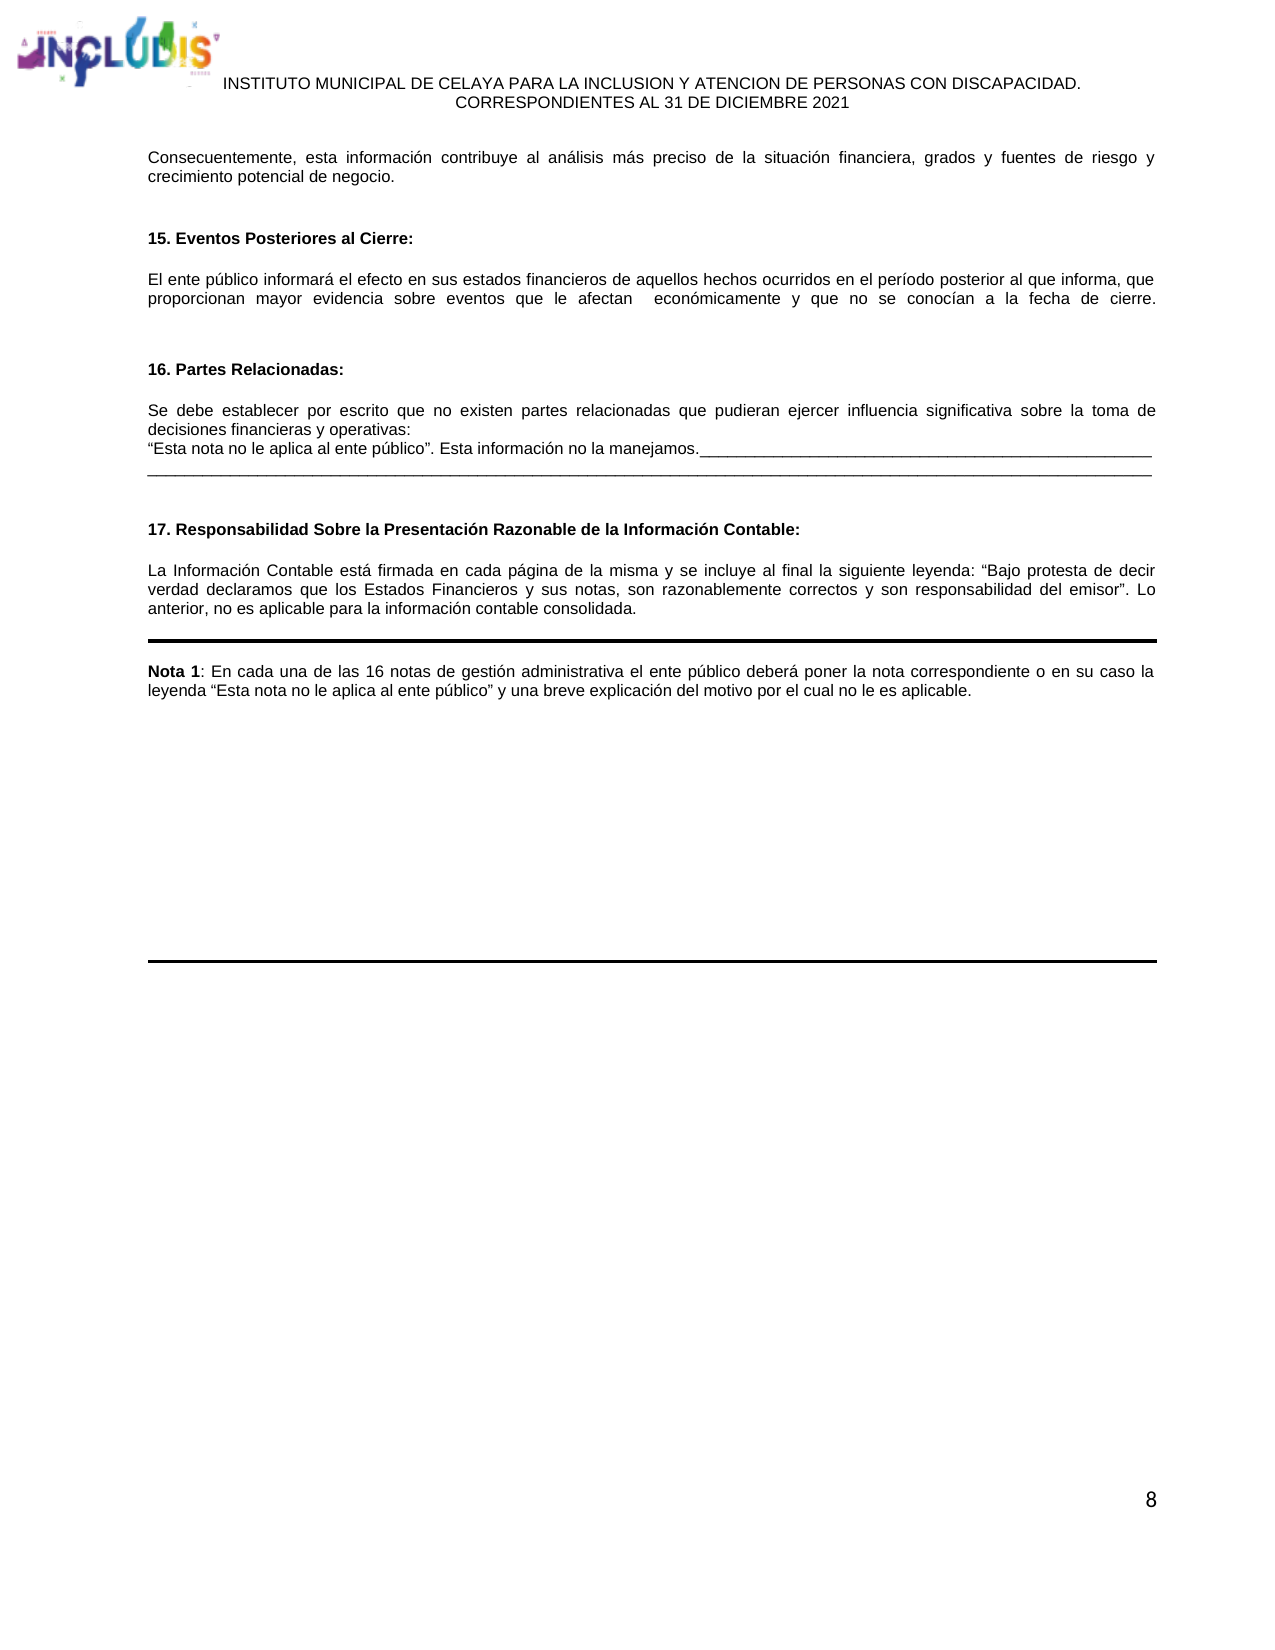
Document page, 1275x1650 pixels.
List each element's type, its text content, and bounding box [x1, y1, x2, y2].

text “Esta nota no le aplica al ente público”. Esta información no la manejamos. [148, 439, 1157, 477]
text Consecuentemente, esta información contribuye al análisis más preciso de la situación financiera, grados y fuentes de riesgo y crecimiento potencial de negocio. [148, 148, 1157, 186]
subtitle 16. Partes Relacionadas: [148, 359, 1157, 378]
text Nota 1: En cada una de las 16 notas de gestión administrativa el ente público deberá poner la nota correspondiente o en su caso la leyenda “Esta nota no le aplica al ente público” y una breve explicación del motivo por el cual no le es aplicable. [148, 662, 1157, 700]
picture [16, 15, 225, 88]
subtitle 15. Eventos Posteriores al Cierre: [148, 228, 1157, 248]
text La Información Contable está firmada en cada página de la misma y se incluye al final la siguiente leyenda: “Bajo protesta de decir verdad declaramos que los Estados Financieros y sus notas, son razonablemente correctos y son responsabilidad del emisor”. Lo anterior, no es aplicable para la información contable consolidada. [148, 561, 1157, 618]
text Se debe establecer por escrito que no existen partes relacionadas que pudieran ejercer influencia significativa sobre la toma de decisiones financieras y operativas: [148, 401, 1157, 439]
subtitle 17. Responsabilidad Sobre la Presentación Razonable de la Información Contable: [148, 520, 1157, 539]
text El ente público informará el efecto en sus estados financieros de aquellos hechos ocurridos en el período posterior al que informa, que proporcionan mayor evidencia sobre eventos que le afectan económicamente y que no se conocían a la fecha de cierre. [148, 270, 1157, 336]
